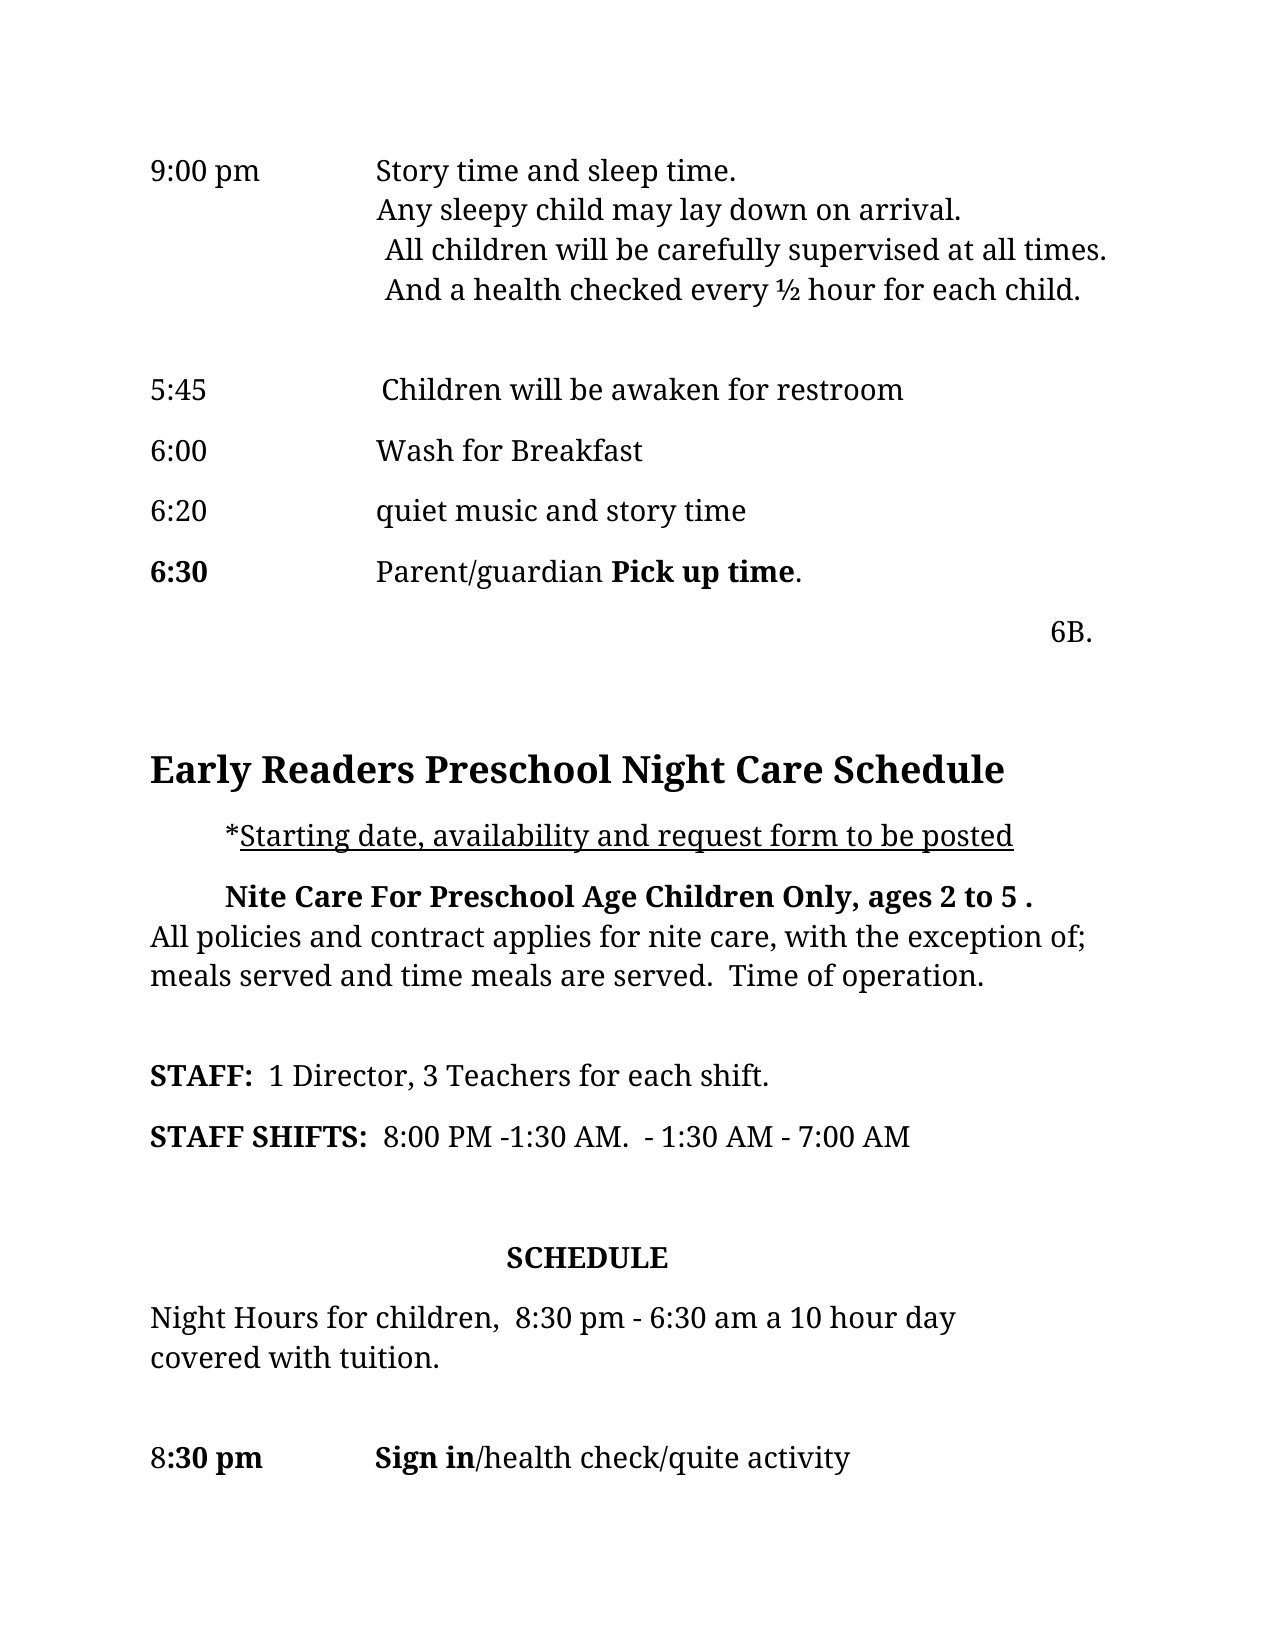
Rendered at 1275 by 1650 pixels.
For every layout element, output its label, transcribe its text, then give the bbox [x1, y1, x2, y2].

text 9:00 pm Story time and sleep time. [150, 150, 1125, 190]
text STAFF SHIFTS: 8:00 PM -1:30 AM. - 1:30 AM - 7:00 AM [150, 1116, 1125, 1156]
text 8:30 pm Sign in/health check/quite activity [150, 1438, 1125, 1477]
text Night Hours for children, 8:30 pm - 6:30 am a 10 hour day [150, 1298, 1125, 1337]
text Any sleepy child may lay down on arrival. [225, 190, 1125, 229]
text And a health checked every ½ hour for each child. [150, 269, 1125, 309]
text STAFF: 1 Director, 3 Teachers for each shift. [150, 1056, 1125, 1095]
text All policies and contract applies for nite care, with the exception of; [150, 916, 1125, 956]
text *Starting date, availability and request form to be posted [225, 816, 1125, 855]
text 6B. [975, 611, 1125, 651]
text Nite Care For Preschool Age Children Only, ages 2 to 5 . [225, 876, 1125, 916]
text All children will be carefully supervised at all times. [150, 229, 1125, 269]
text covered with tuition. [150, 1337, 1125, 1377]
text 6:30 Parent/guardian Pick up time. [150, 551, 1125, 591]
text 6:20 quiet music and story time [150, 490, 1125, 530]
text 5:45 Children will be awaken for restroom [150, 369, 1125, 409]
text 6:00 Wash for Breakfast [150, 430, 1125, 469]
text meals served and time meals are served. Time of operation. [150, 956, 1125, 995]
text SCHEDULE [150, 1237, 1125, 1277]
text Early Readers Preschool Night Care Schedule [150, 744, 1125, 795]
